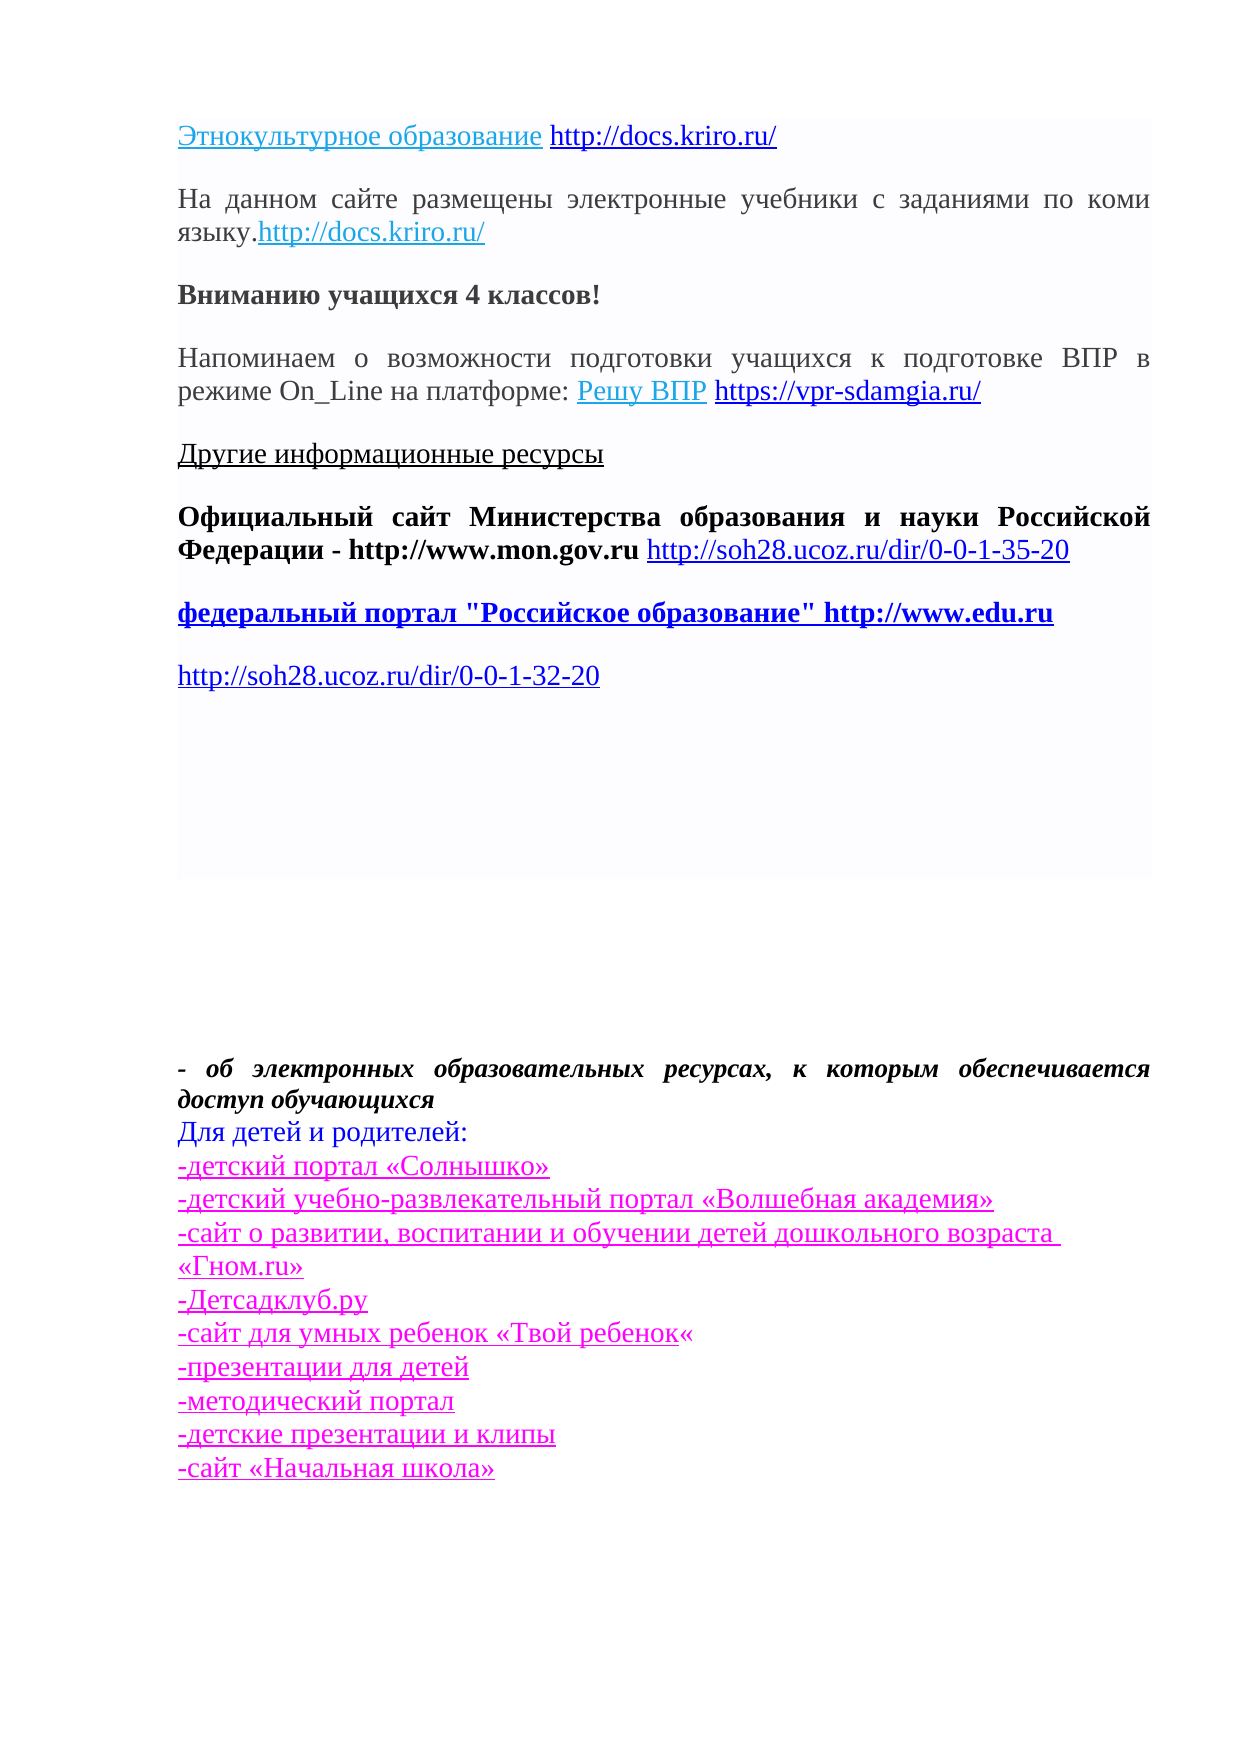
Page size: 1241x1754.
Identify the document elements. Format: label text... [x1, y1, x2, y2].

text На данном сайте размещены электронные учебники с заданиями по коми языку.http://docs.kriro.ru/ [177, 181, 1152, 248]
text http://soh28.ucoz.ru/dir/0-0-1-32-20 [177, 658, 1152, 691]
text -сайт о развитии, воспитании и обучении детей дошкольного возраста «Гном.ru» [177, 1215, 1152, 1282]
text -методический портал [177, 1383, 1152, 1416]
text - об электронных образовательных ресурсах, к которым обеспечивается доступ обучающихся [177, 1052, 1152, 1114]
text Вниманию учащихся 4 классов! [177, 277, 1152, 311]
text -презентации для детей [177, 1349, 1152, 1383]
text Напоминаем о возможности подготовки учащихся к подготовке ВПР в режиме On_Line на платформе: Решу ВПР https://vpr-sdamgia.ru/ [177, 340, 1152, 407]
text Официальный сайт Министерства образования и науки Российской Федерации - http://www.mon.gov.ru http://soh28.ucoz.ru/dir/0-0-1-35-20 [177, 499, 1152, 566]
text -детские презентации и клипы [177, 1416, 1152, 1450]
text -Детсадклуб.ру [177, 1282, 1152, 1316]
text Другие информационные ресурсы [177, 436, 1152, 469]
text -сайт «Начальная школа» [177, 1450, 1152, 1483]
text -сайт для умных ребенок «Твой ребенок« [177, 1316, 1152, 1349]
text федеральный портал "Российское образование" http://www.edu.ru [177, 595, 1152, 628]
text -детский портал «Солнышко» [177, 1148, 1152, 1181]
text Этнокультурное образование http://docs.kriro.ru/ [177, 118, 1152, 152]
text Для детей и родителей: [177, 1114, 1152, 1148]
text -детский учебно-развлекательный портал «Волшебная академия» [177, 1181, 1152, 1215]
